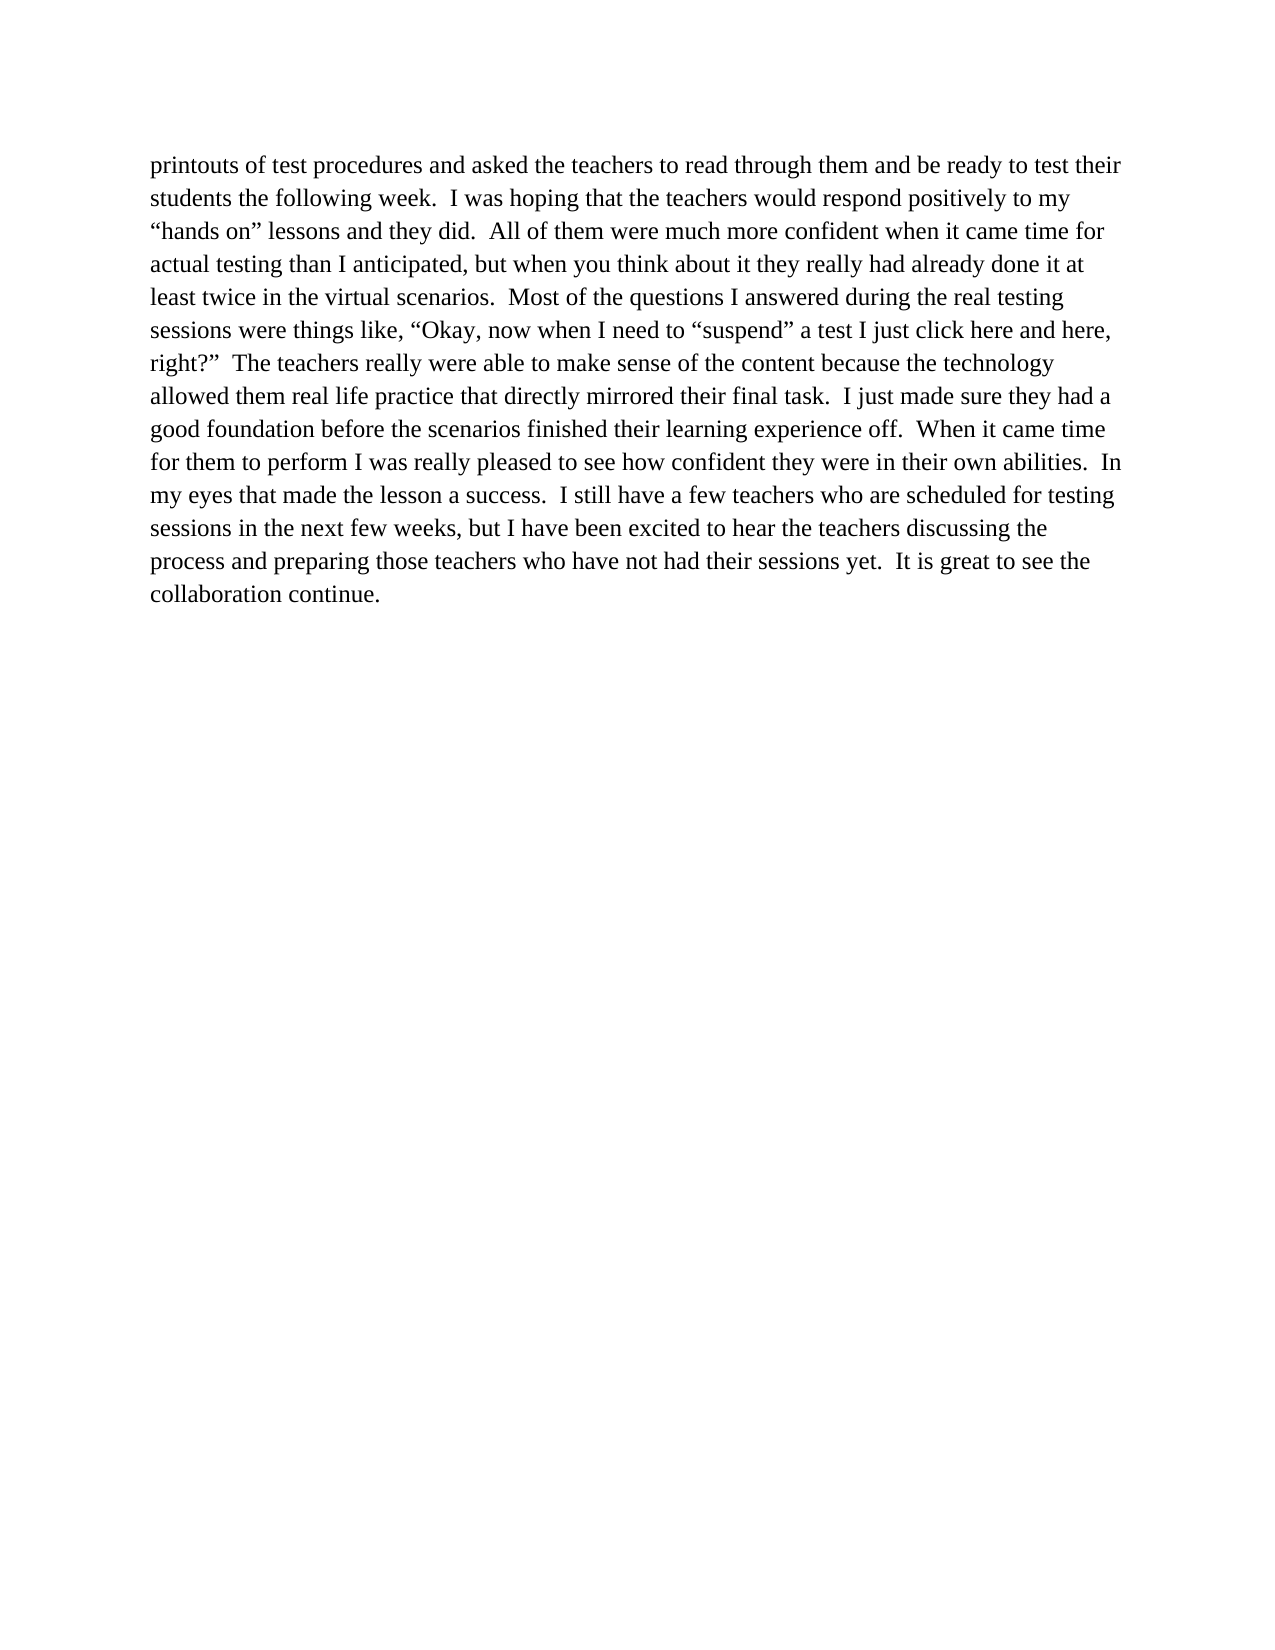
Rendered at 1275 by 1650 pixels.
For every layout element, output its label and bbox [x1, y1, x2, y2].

text [150, 150, 1125, 608]
